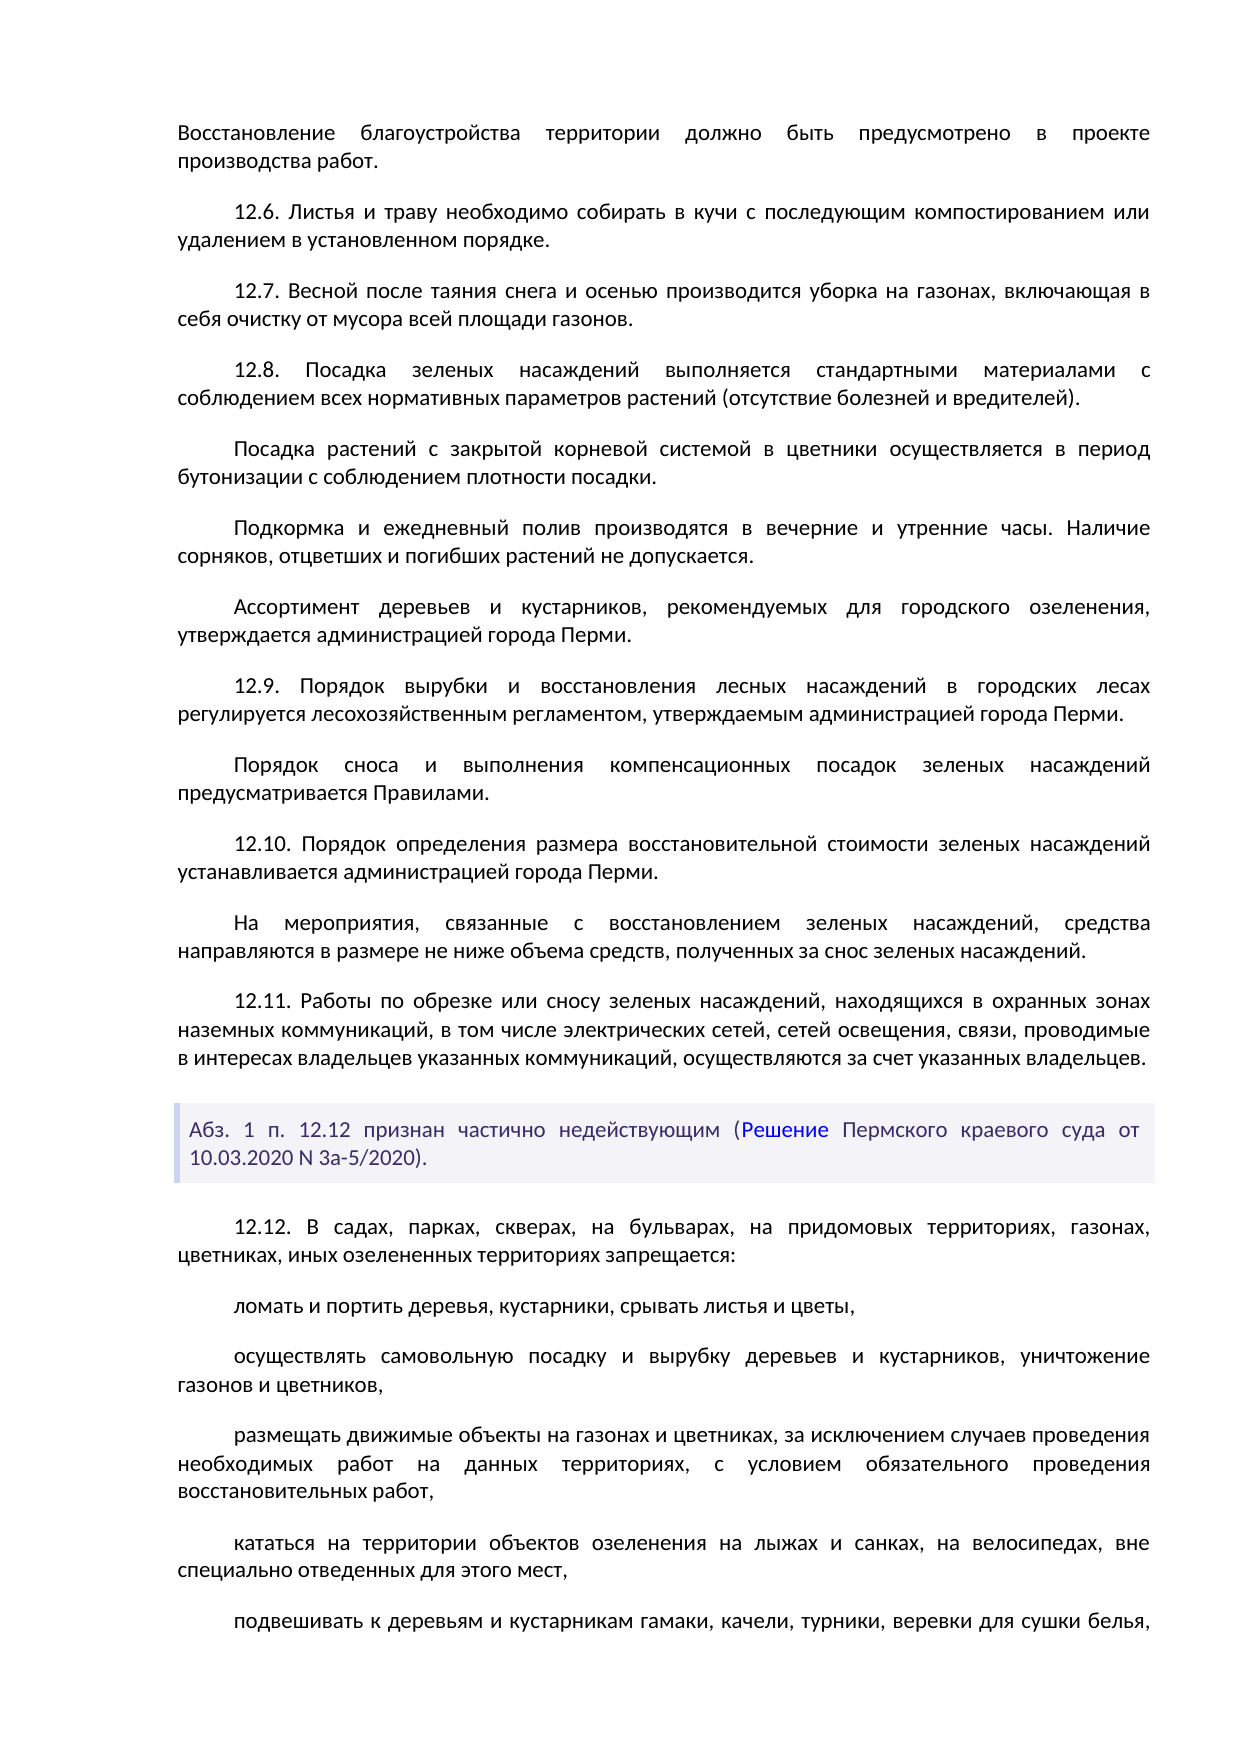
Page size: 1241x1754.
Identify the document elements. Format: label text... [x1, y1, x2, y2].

table_header Абз. 1 п. 12.12 признан частично недействующим (Решение Пермского краевого суда от 10.03.2020 N 3а-5/2020). [180, 1103, 1149, 1183]
text Ассортимент деревьев и кустарников, рекомендуемых для городского озеленения, утверждается администрацией города Перми. [177, 592, 1152, 648]
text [177, 1607, 1152, 1634]
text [177, 118, 1152, 174]
text 12.12. В садах, парках, скверах, на бульварах, на придомовых территориях, газонах, цветниках, иных озелененных территориях запрещается: [177, 1212, 1152, 1268]
text Посадка растений с закрытой корневой системой в цветники осуществляется в период бутонизации с соблюдением плотности посадки. [177, 434, 1152, 490]
text ломать и портить деревья, кустарники, срывать листья и цветы, [177, 1291, 1152, 1319]
text 12.11. Работы по обрезке или сносу зеленых насаждений, находящихся в охранных зонах наземных коммуникаций, в том числе электрических сетей, сетей освещения, связи, проводимые в интересах владельцев указанных коммуникаций, осуществляются за счет указанных владельцев. [177, 987, 1152, 1071]
text кататься на территории объектов озеленения на лыжах и санках, на велосипедах, вне специально отведенных для этого мест, [177, 1528, 1152, 1584]
text 12.7. Весной после таяния снега и осенью производится уборка на газонах, включающая в себя очистку от мусора всей площади газонов. [177, 276, 1152, 332]
text размещать движимые объекты на газонах и цветниках, за исключением случаев проведения необходимых работ на данных территориях, с условием обязательного проведения восстановительных работ, [177, 1421, 1152, 1505]
text 12.6. Листья и траву необходимо собирать в кучи с последующим компостированием или удалением в установленном порядке. [177, 197, 1152, 253]
text На мероприятия, связанные с восстановлением зеленых насаждений, средства направляются в размере не ниже объема средств, полученных за снос зеленых насаждений. [177, 908, 1152, 964]
text осуществлять самовольную посадку и вырубку деревьев и кустарников, уничтожение газонов и цветников, [177, 1342, 1152, 1398]
text 12.10. Порядок определения размера восстановительной стоимости зеленых насаждений устанавливается администрацией города Перми. [177, 829, 1152, 885]
text 12.9. Порядок вырубки и восстановления лесных насаждений в городских лесах регулируется лесохозяйственным регламентом, утверждаемым администрацией города Перми. [177, 671, 1152, 727]
text Подкормка и ежедневный полив производятся в вечерние и утренние часы. Наличие сорняков, отцветших и погибших растений не допускается. [177, 513, 1152, 569]
text Порядок сноса и выполнения компенсационных посадок зеленых насаждений предусматривается Правилами. [177, 750, 1152, 806]
text 12.8. Посадка зеленых насаждений выполняется стандартными материалами с соблюдением всех нормативных параметров растений (отсутствие болезней и вредителей). [177, 355, 1152, 411]
